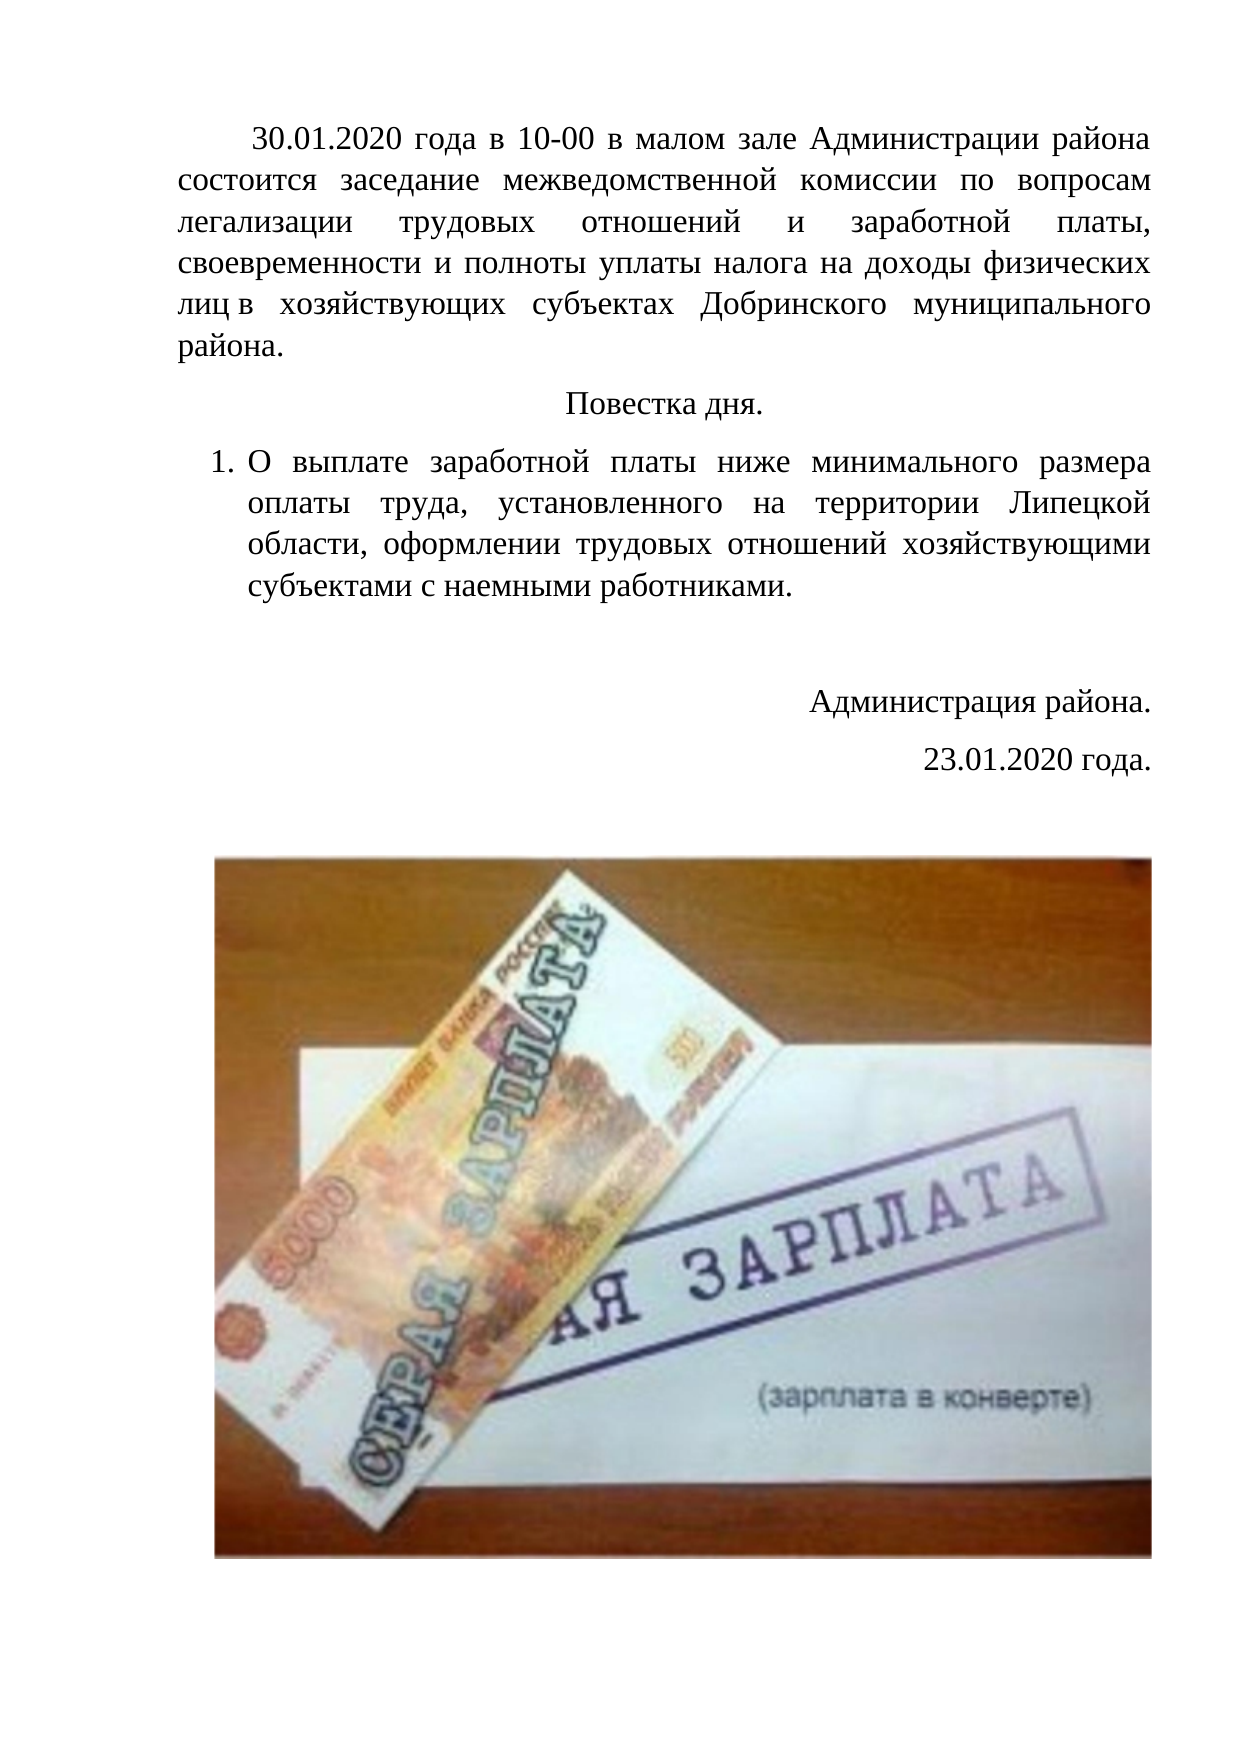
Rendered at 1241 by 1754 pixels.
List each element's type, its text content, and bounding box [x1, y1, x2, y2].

text Администрация района. [177, 681, 1152, 719]
text 30.01.2020 года в 10-00 в малом зале Администрации района состоится заседание межведомственной комиссии по вопросам легализации трудовых отношений и заработной платы, своевременности и полноты уплаты налога на доходы физических лиц в хозяйствующих субъектах Добринского муниципального района. [177, 118, 1152, 201]
picture [214, 855, 1152, 1559]
text 30.01.2020 года в 10-00 в малом зале Администрации района состоится заседание межведомственной комиссии по вопросам легализации трудовых отношений и заработной платы, своевременности и полноты уплаты налога на доходы физических лиц в хозяйствующих субъектах Добринского муниципального района. [177, 281, 1152, 363]
list О выплате заработной платы ниже минимального размера оплаты труда, установленного на территории Липецкой области, оформлении трудовых отношений хозяйствующими субъектами с наемными работниками. [210, 441, 1152, 603]
text Повестка дня. [177, 383, 1152, 421]
text 23.01.2020 года. [177, 739, 1152, 777]
